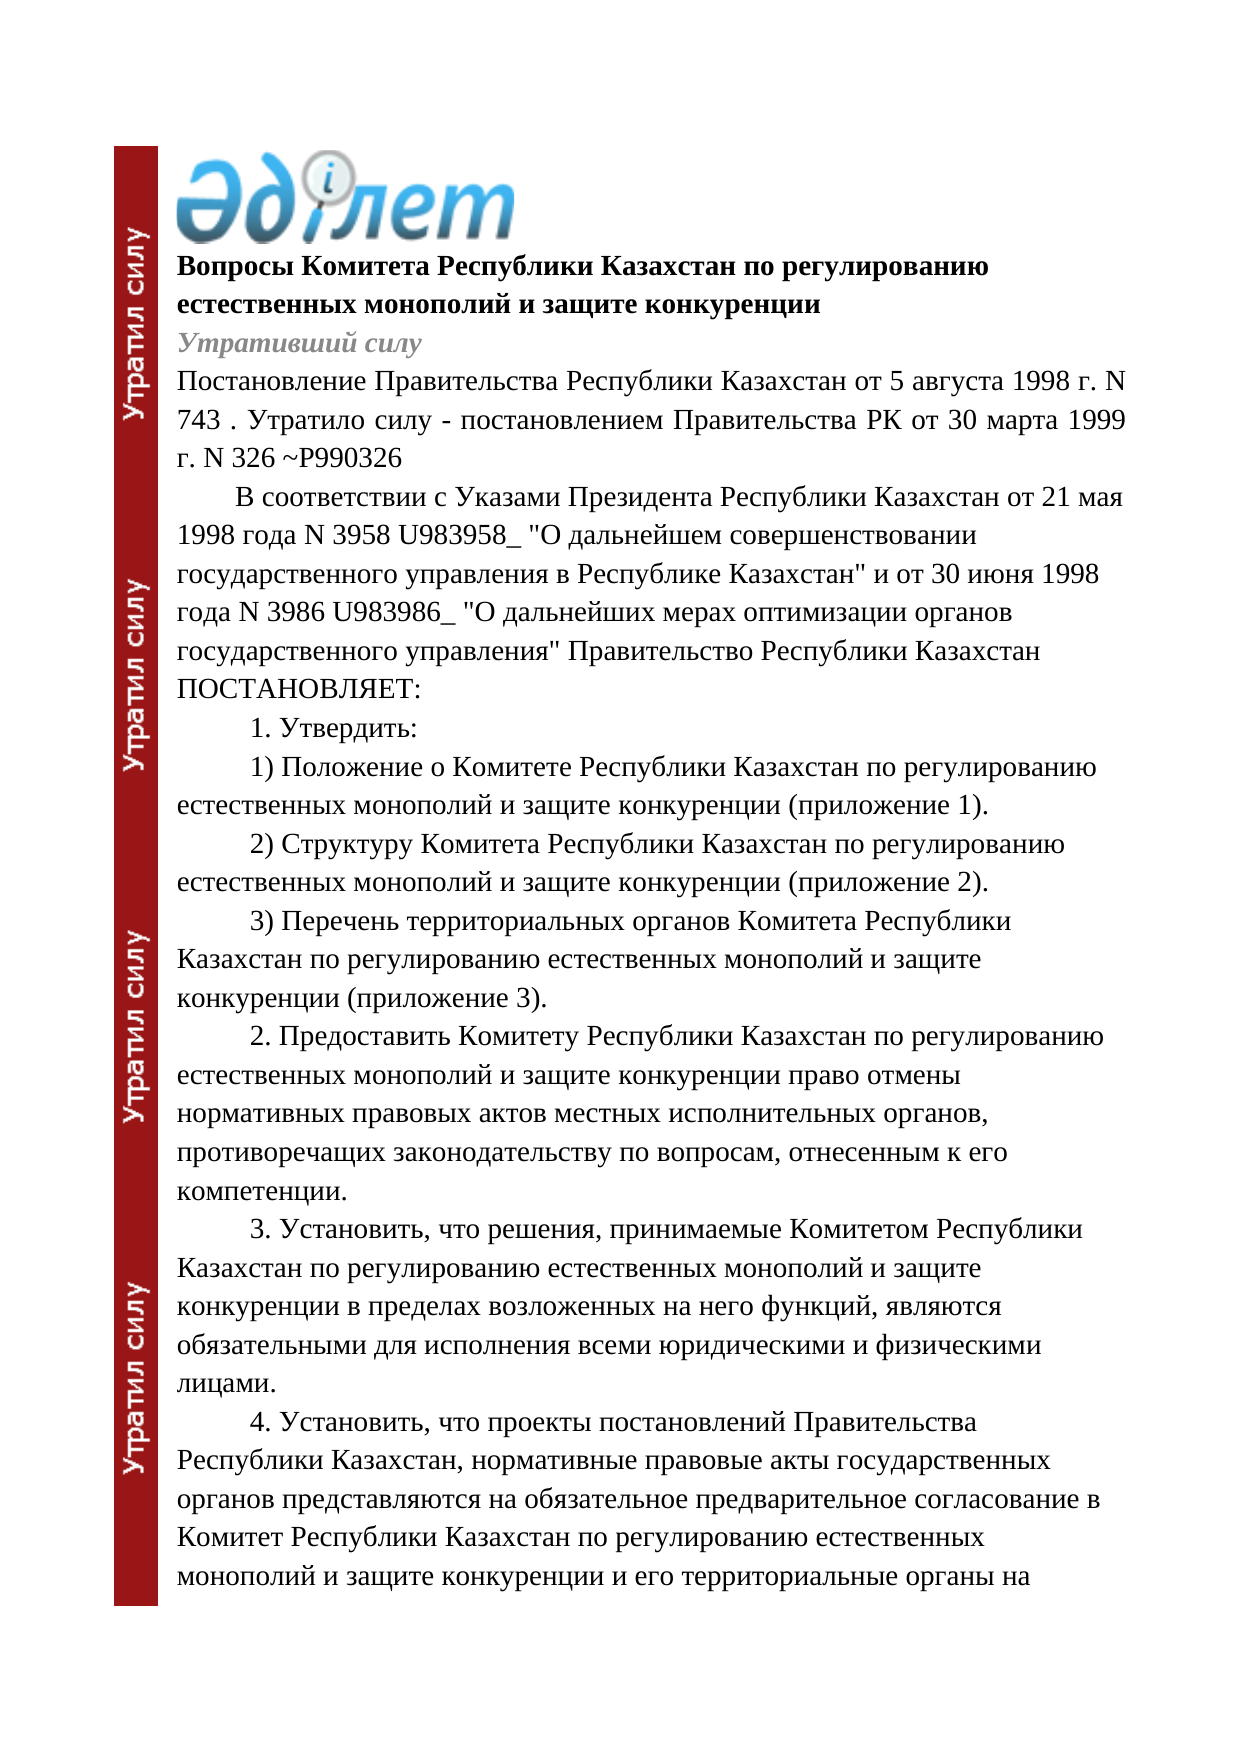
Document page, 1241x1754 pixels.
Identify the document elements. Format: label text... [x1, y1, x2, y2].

picture [176, 150, 515, 244]
picture [114, 1592, 158, 1606]
picture [114, 474, 158, 479]
picture [114, 320, 158, 325]
picture [114, 146, 158, 248]
text Вопросы Комитета Республики Казахстан по регулированию естественных монополий и защите конкуренции [112, 248, 1128, 320]
picture [114, 358, 158, 363]
text Утративший силу [112, 325, 1128, 358]
text Постановление Правительства Республики Казахстан от 5 августа 1998 г. N 743 . Утратило силу - постановлением Правительства РК от 30 марта 1999 г. N 326 ~P990326 [112, 363, 1128, 474]
